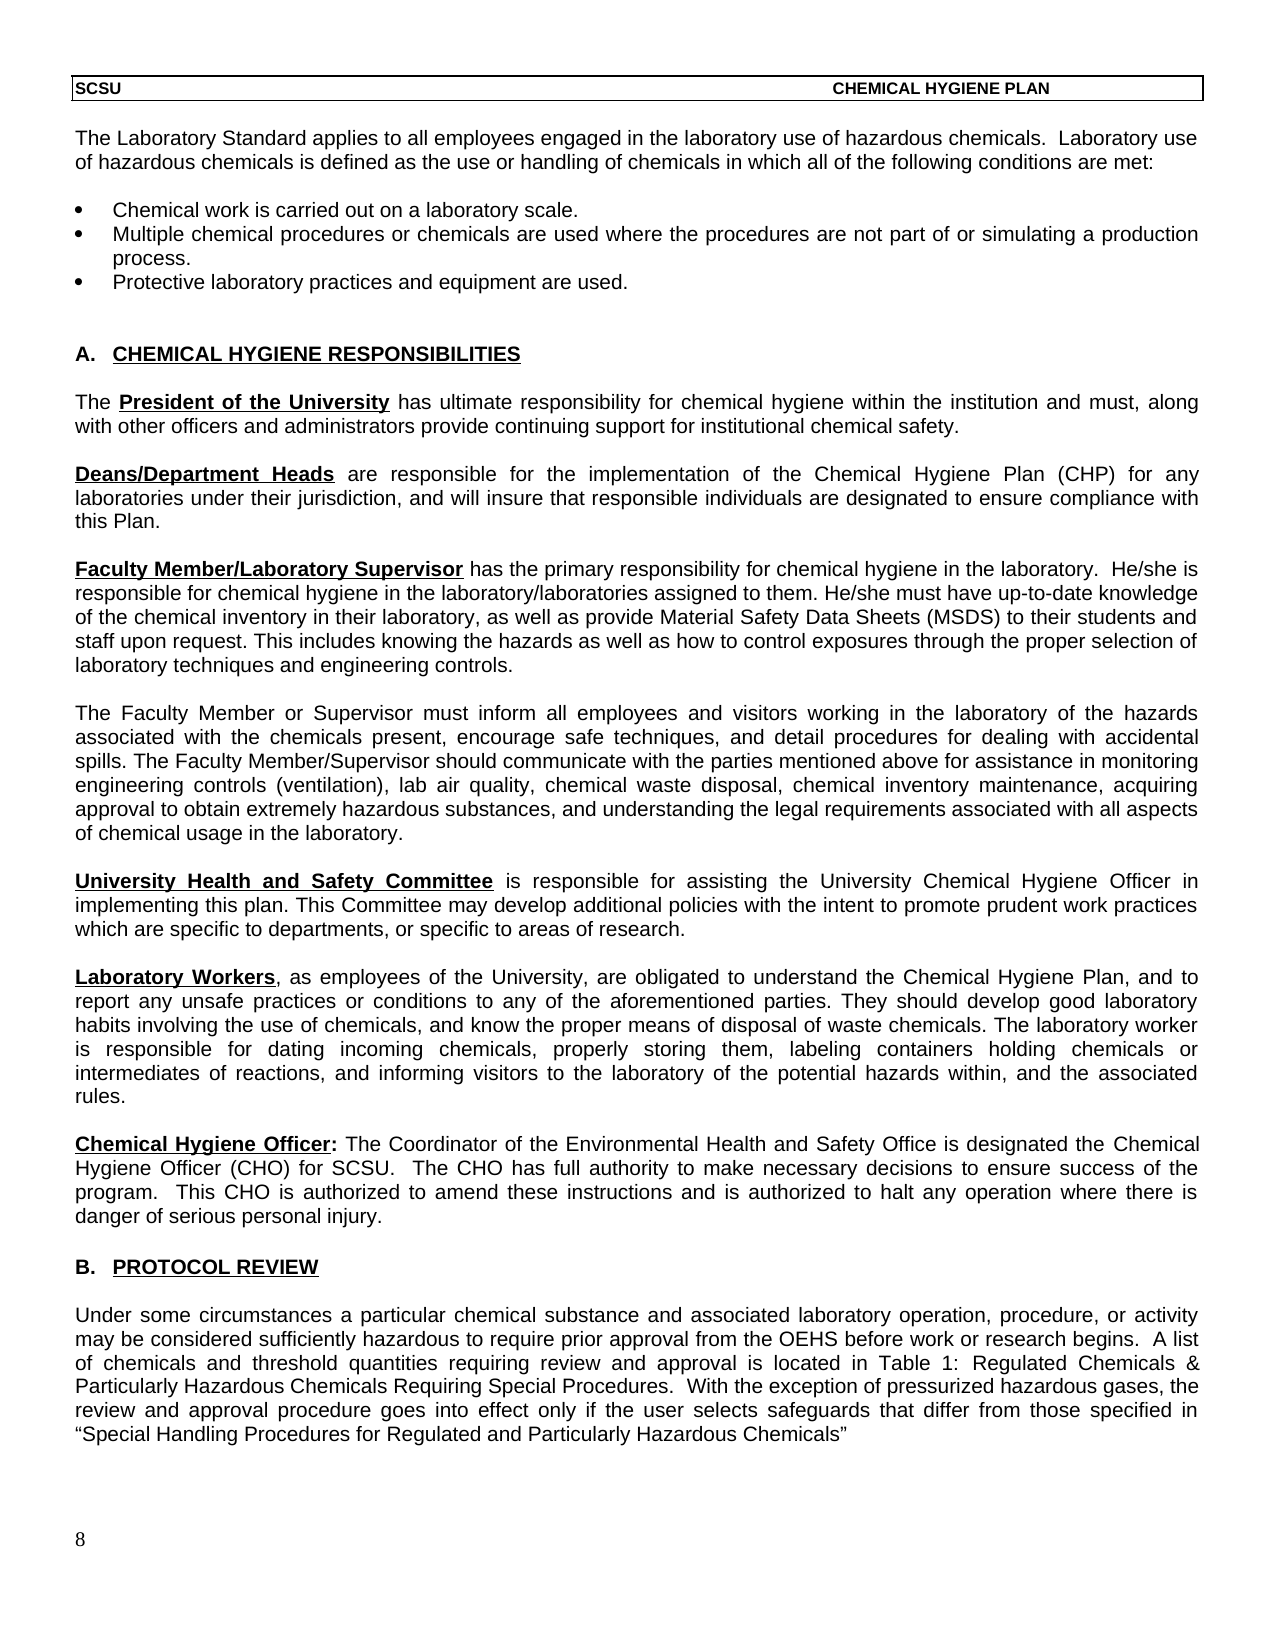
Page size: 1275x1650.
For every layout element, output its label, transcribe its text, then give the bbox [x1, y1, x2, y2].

text Deans/Department Heads are responsible for the implementation of the Chemical Hygiene Plan (CHP) for any laboratories under their jurisdiction, and will insure that responsible individuals are designated to ensure compliance with this Plan. [75, 461, 1200, 533]
text Chemical Hygiene Officer: The Coordinator of the Environmental Health and Safety Office is designated the Chemical Hygiene Officer (CHO) for SCSU. The CHO has full authority to make necessary decisions to ensure success of the program. This CHO is authorized to amend these instructions and is authorized to halt any operation where there is danger of serious personal injury. [75, 1132, 1200, 1228]
text Under some circumstances a particular chemical substance and associated laboratory operation, procedure, or activity may be considered sufficiently hazardous to require prior approval from the OEHS before work or research begins. A list of chemicals and threshold quantities requiring review and approval is located in Table 1: Regulated Chemicals & Particularly Hazardous Chemicals Requiring Special Procedures. With the exception of pressurized hazardous gases, the review and approval procedure goes into effect only if the user selects safeguards that differ from those specified in “Special Handling Procedures for Regulated and Particularly Hazardous Chemicals” [75, 1302, 1200, 1446]
text The Faculty Member or Supervisor must inform all employees and visitors working in the laboratory of the hazards associated with the chemicals present, encourage safe techniques, and detail procedures for dealing with accidental spills. The Faculty Member/Supervisor should communicate with the parties mentioned above for assistance in monitoring engineering controls (ventilation), lab air quality, chemical waste disposal, chemical inventory maintenance, acquiring approval to obtain extremely hazardous substances, and understanding the legal requirements associated with all aspects of chemical usage in the laboratory. [75, 701, 1200, 845]
list CHEMICAL HYGIENE RESPONSIBILITIES [75, 342, 1200, 366]
text The Laboratory Standard applies to all employees engaged in the laboratory use of hazardous chemicals. Laboratory use of hazardous chemicals is defined as the use or handling of chemicals in which all of the following conditions are met: [75, 126, 1200, 173]
text Laboratory Workers, as employees of the University, are obligated to understand the Chemical Hygiene Plan, and to report any unsafe practices or conditions to any of the aforementioned parties. They should develop good laboratory habits involving the use of chemicals, and know the proper means of disposal of waste chemicals. The laboratory worker is responsible for dating incoming chemicals, properly storing them, labeling containers holding chemicals or intermediates of reactions, and informing visitors to the laboratory of the potential hazards within, and the associated rules. [75, 964, 1200, 1108]
text  Chemical work is carried out on a laboratory scale. [75, 197, 1200, 221]
text  Protective laboratory practices and equipment are used. [75, 269, 1200, 293]
text Faculty Member/Laboratory Supervisor has the primary responsibility for chemical hygiene in the laboratory. He/she is responsible for chemical hygiene in the laboratory/laboratories assigned to them. He/she must have up-to-date knowledge of the chemical inventory in their laboratory, as well as provide Material Safety Data Sheets (MSDS) to their students and staff upon request. This includes knowing the hazards as well as how to control exposures through the proper selection of laboratory techniques and engineering controls. [75, 557, 1200, 677]
text University Health and Safety Committee is responsible for assisting the University Chemical Hygiene Officer in implementing this plan. This Committee may develop additional policies with the intent to promote prudent work practices which are specific to departments, or specific to areas of research. [75, 869, 1200, 941]
text The President of the University has ultimate responsibility for chemical hygiene within the institution and must, along with other officers and administrators provide continuing support for institutional chemical safety. [75, 389, 1200, 437]
text  Multiple chemical procedures or chemicals are used where the procedures are not part of or simulating a production process. [75, 221, 1200, 269]
list PROTOCOL REVIEW [75, 1254, 1200, 1278]
